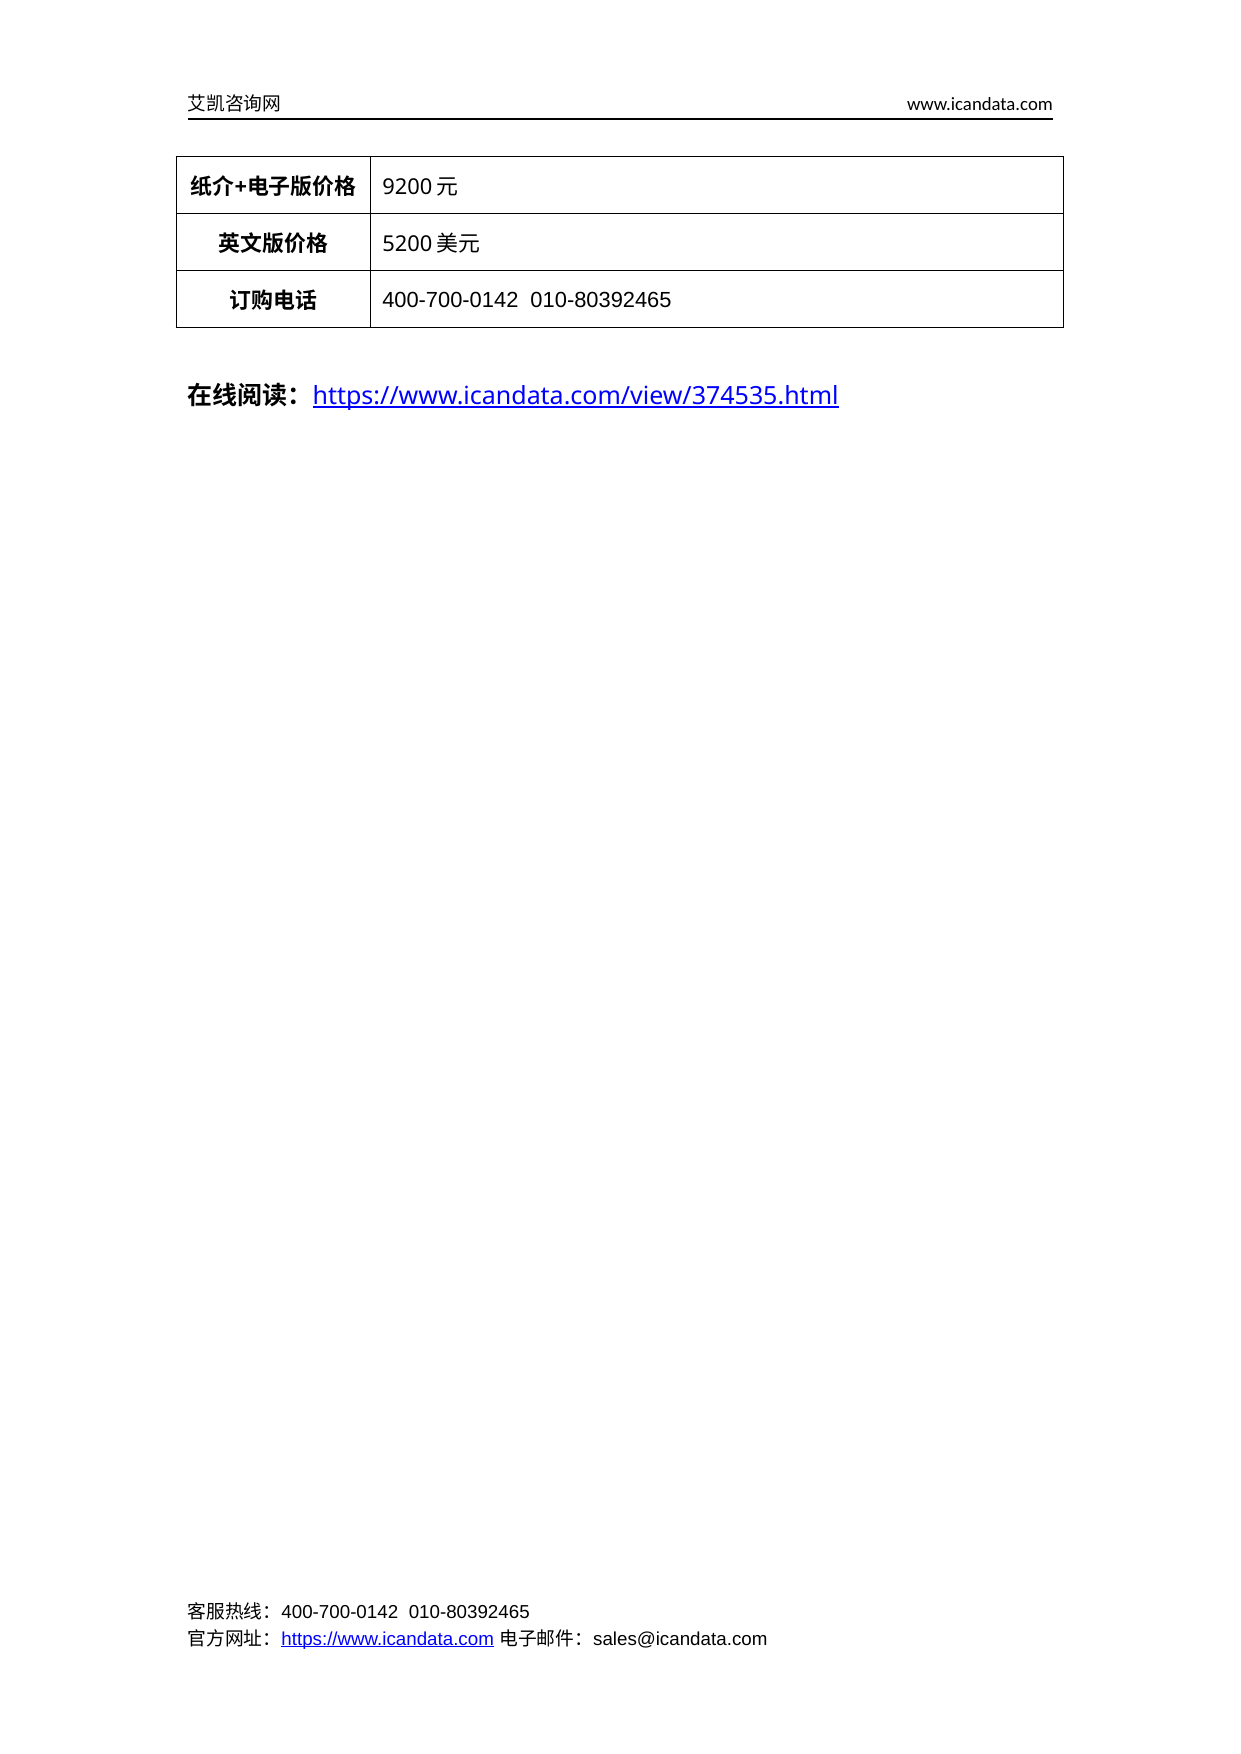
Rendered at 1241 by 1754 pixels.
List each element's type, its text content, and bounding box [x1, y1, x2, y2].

text 在线阅读：https://www.icandata.com/view/374535.html [187, 361, 1053, 426]
table_cell 5200美元 [371, 214, 1063, 270]
table_cell 英文版价格 [177, 214, 370, 270]
table_cell 纸介+电子版价格 [177, 157, 370, 213]
table_cell 400-700-0142 010-80392465 [371, 271, 1063, 327]
table_cell 9200元 [371, 157, 1063, 213]
table_cell 订购电话 [177, 271, 370, 327]
